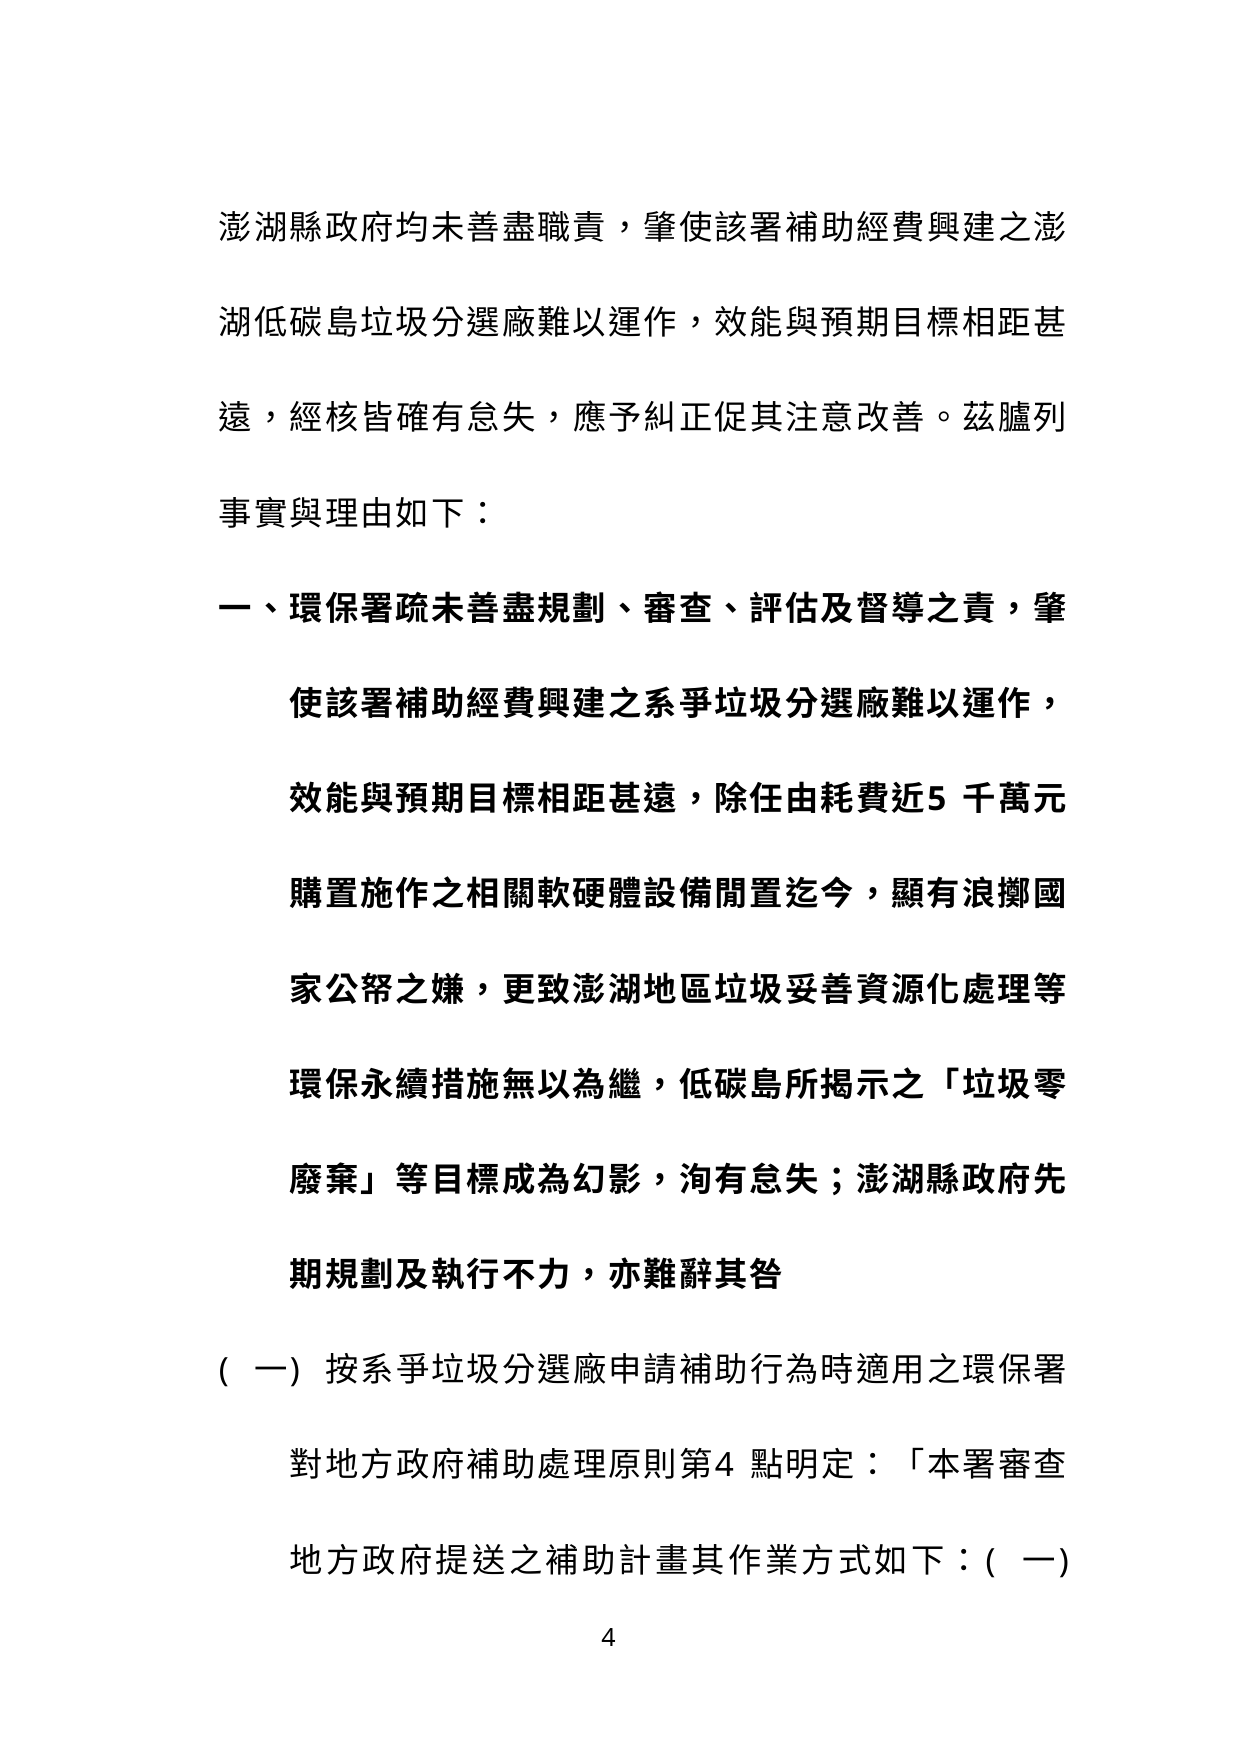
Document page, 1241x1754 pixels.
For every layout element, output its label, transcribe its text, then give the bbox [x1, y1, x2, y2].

subtitle 環保署疏未善盡規劃、審查、評估及督導之責，肇使該署補助經費興建之系爭垃圾分選廠難以運作，效能與預期目標相距甚遠，除任由耗費近5千萬元購置施作之相關軟硬體設備閒置迄今，顯有浪擲國家公帑之嫌，更致澎湖地區垃圾妥善資源化處理等環保永續措施無以為繼，低碳島所揭示之「垃圾零廢棄」等目標成為幻影，洵有怠失；澎湖縣政府先期規劃及執行不力，亦難辭其咎 [184, 558, 1069, 1320]
